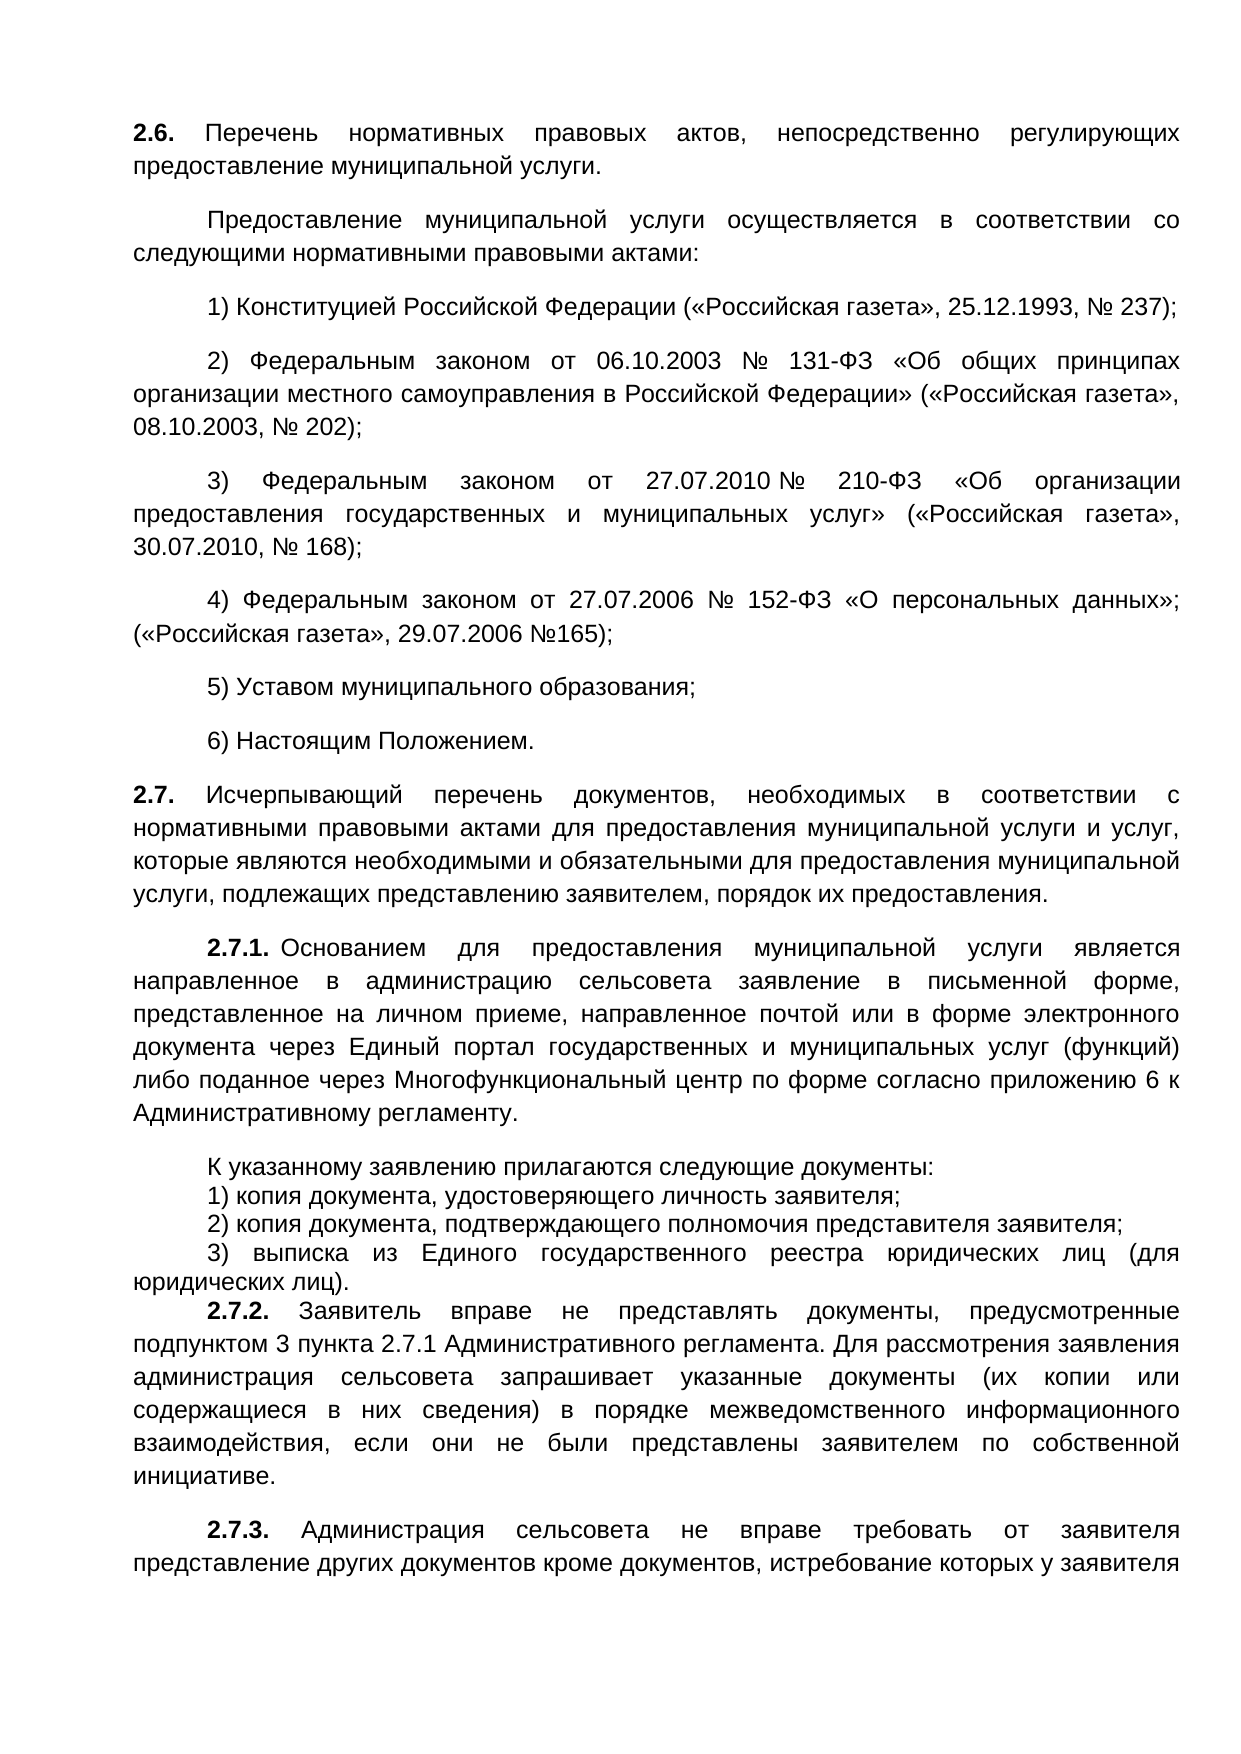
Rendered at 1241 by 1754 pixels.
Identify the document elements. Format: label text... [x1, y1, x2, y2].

text 2.6. Перечень нормативных правовых актов, непосредственно регулирующих предоставление муниципальной услуги. [133, 118, 1181, 180]
text 2.7.2. Заявитель вправе не представлять документы, предусмотренные подпунктом 3 пункта 2.7.1 Административного регламента. Для рассмотрения заявления администрация сельсовета запрашивает указанные документы (их копии или содержащиеся в них сведения) в порядке межведомственного информационного взаимодействия, если они не были представлены заявителем по собственной инициативе. [133, 1296, 1181, 1489]
text Предоставление муниципальной услуги осуществляется в соответствии со следующими нормативными правовыми актами: [133, 205, 1181, 267]
text 1) Конституцией Российской Федерации («Российская газета», 25.12.1993, № 237); [133, 292, 1181, 321]
text 5) Уставом муниципального образования; [133, 672, 1181, 701]
text 3) Федеральным законом от 27.07.2010 № 210-ФЗ «Об организации предоставления государственных и муниципальных услуг» («Российская газета», 30.07.2010, № 168); [133, 466, 1181, 560]
text 2) Федеральным законом от 06.10.2003 № 131-ФЗ «Об общих принципах организации местного самоуправления в Российской Федерации» («Российская газета», 08.10.2003, № 202); [133, 346, 1181, 441]
text 3) выписка из Единого государственного реестра юридических лиц (для юридических лиц). [133, 1238, 1181, 1296]
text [133, 1515, 1181, 1576]
text 4) Федеральным законом от 27.07.2006 № 152-ФЗ «О персональных данных»; («Российская газета», 29.07.2006 №165); [133, 586, 1181, 647]
text 2) копия документа, подтверждающего полномочия представителя заявителя; [133, 1209, 1181, 1238]
text 1) копия документа, удостоверяющего личность заявителя; [133, 1181, 1181, 1209]
text 6) Настоящим Положением. [133, 726, 1181, 755]
text 2.7. Исчерпывающий перечень документов, необходимых в соответствии с нормативными правовыми актами для предоставления муниципальной услуги и услуг, которые являются необходимыми и обязательными для предоставления муниципальной услуги, подлежащих представлению заявителем, порядок их предоставления. [133, 780, 1181, 908]
text 2.7.1. Основанием для предоставления муниципальной услуги является направленное в администрацию сельсовета заявление в письменной форме, представленное на личном приеме, направленное почтой или в форме электронного документа через Единый портал государственных и муниципальных услуг (функций) либо поданное через Многофункциональный центр по форме согласно приложению 6 к Административному регламенту. [133, 933, 1181, 1127]
text К указанному заявлению прилагаются следующие документы: [133, 1152, 1181, 1181]
